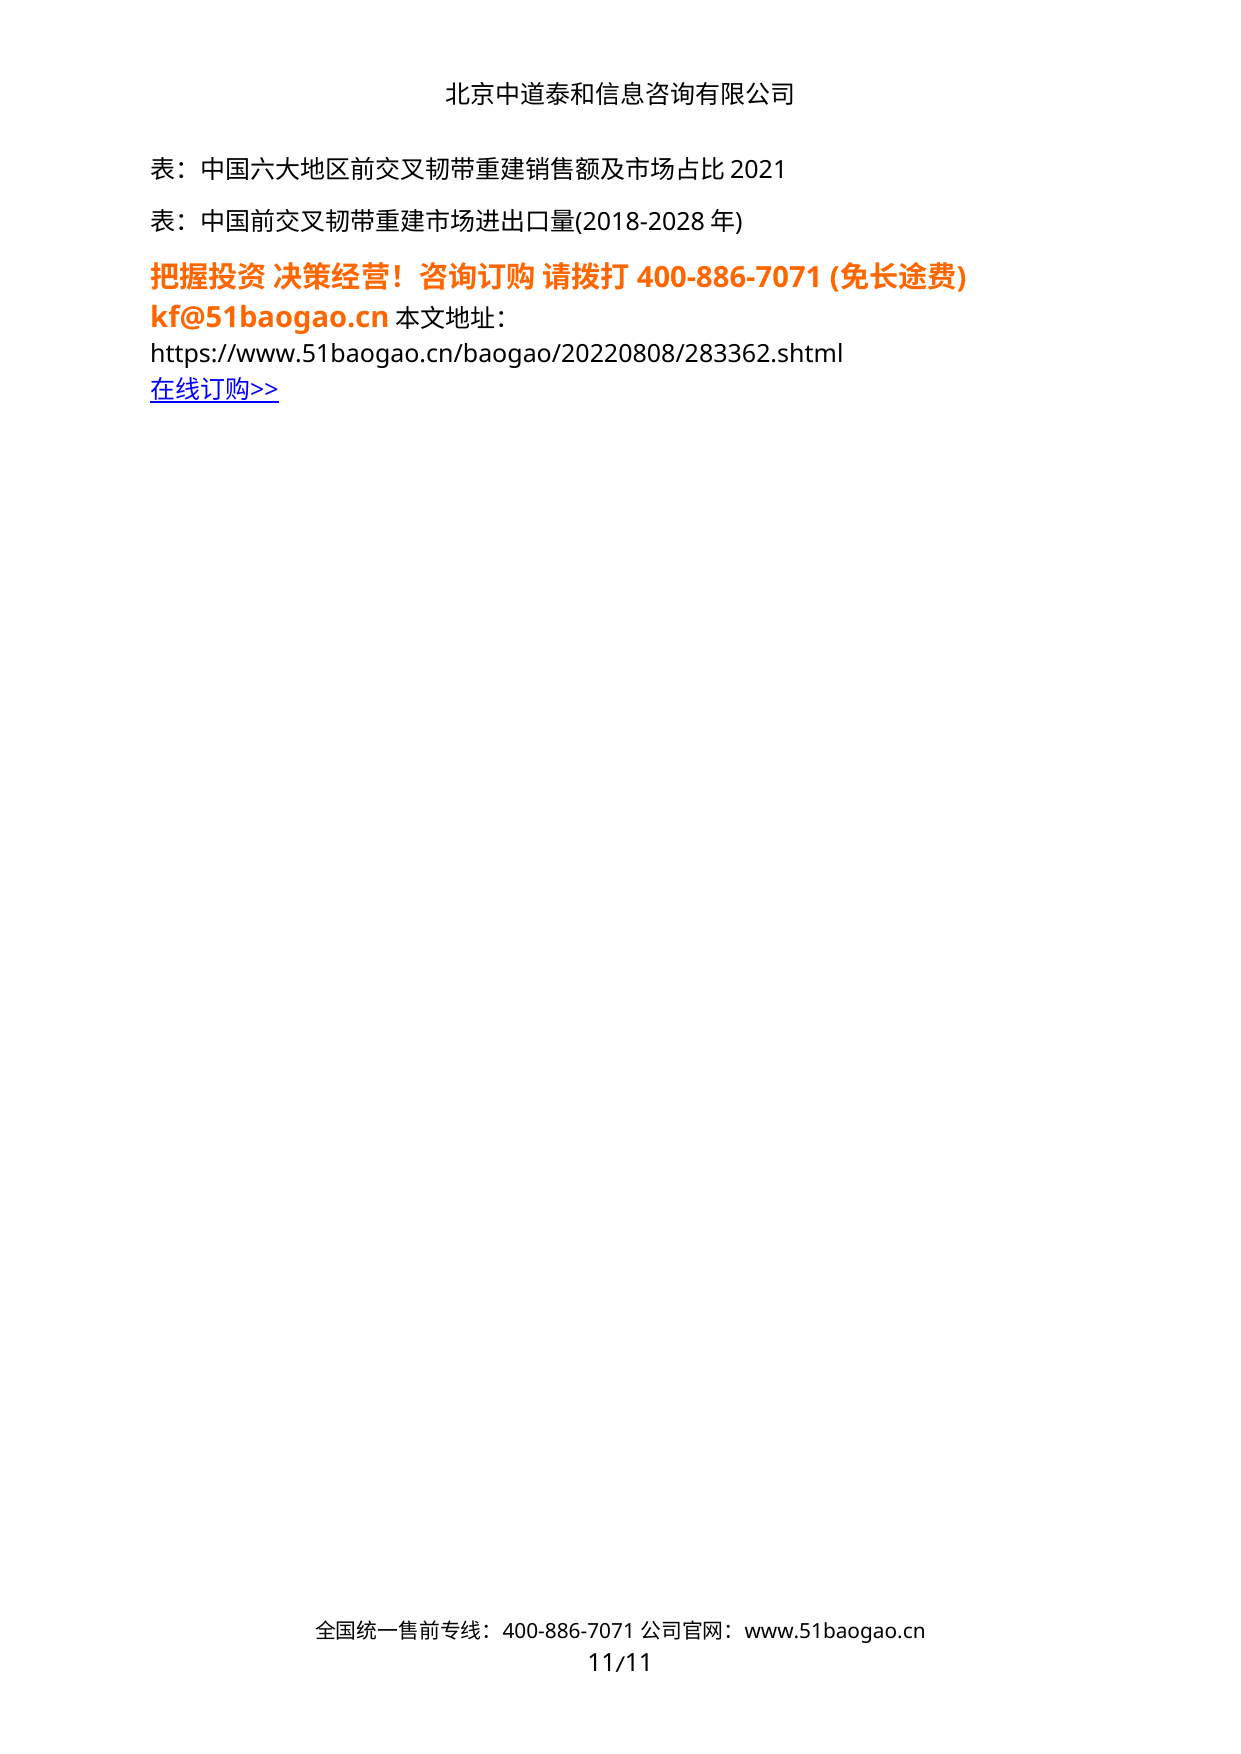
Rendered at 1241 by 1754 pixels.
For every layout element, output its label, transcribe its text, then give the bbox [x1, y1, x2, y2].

text 把握投资 决策经营！咨询订购 请拨打 400-886-7071 (免长途费) kf@51baogao.cn本文地址：https://www.51baogao.cn/baogao/20220808/283362.shtml [150, 254, 1090, 370]
text 在线订购>> [150, 370, 1090, 406]
text 表：中国六大地区前交叉韧带重建销售额及市场占比2021 [150, 150, 1090, 186]
text 表：中国前交叉韧带重建市场进出口量(2018-2028年) [150, 202, 1090, 238]
